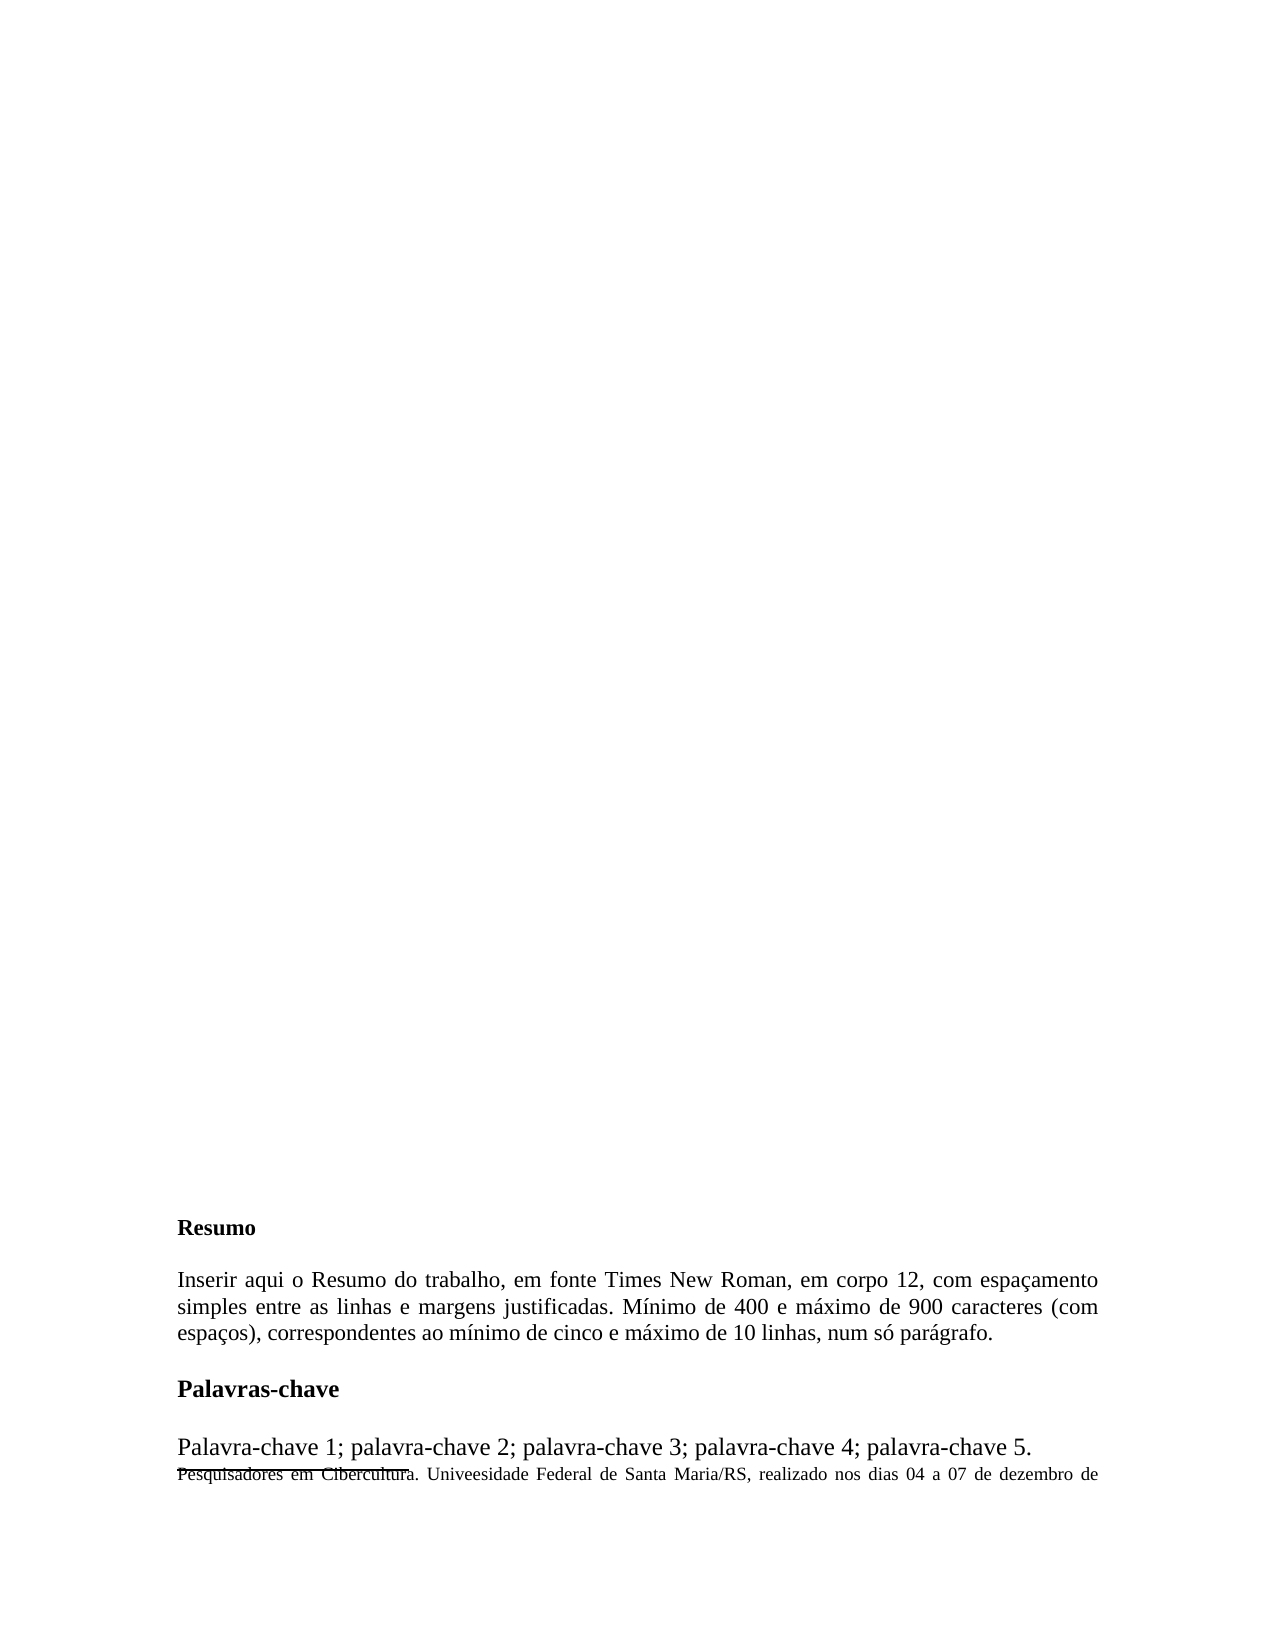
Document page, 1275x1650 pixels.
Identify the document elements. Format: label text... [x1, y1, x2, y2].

text Resumo [177, 1214, 1100, 1240]
text Palavras-chave [177, 1374, 1100, 1403]
text Palavra-chave 1; palavra-chave 2; palavra-chave 3; palavra-chave 4; palavra-chave 5. [177, 1432, 1100, 1461]
text Inserir aqui o Resumo do trabalho, em fonte Times New Roman, em corpo 12, com espaçamento simples entre as linhas e margens justificadas. Mínimo de 400 e máximo de 900 caracteres (com espaços), correspondentes ao mínimo de cinco e máximo de 10 linhas, num só parágrafo. [177, 1267, 1100, 1346]
